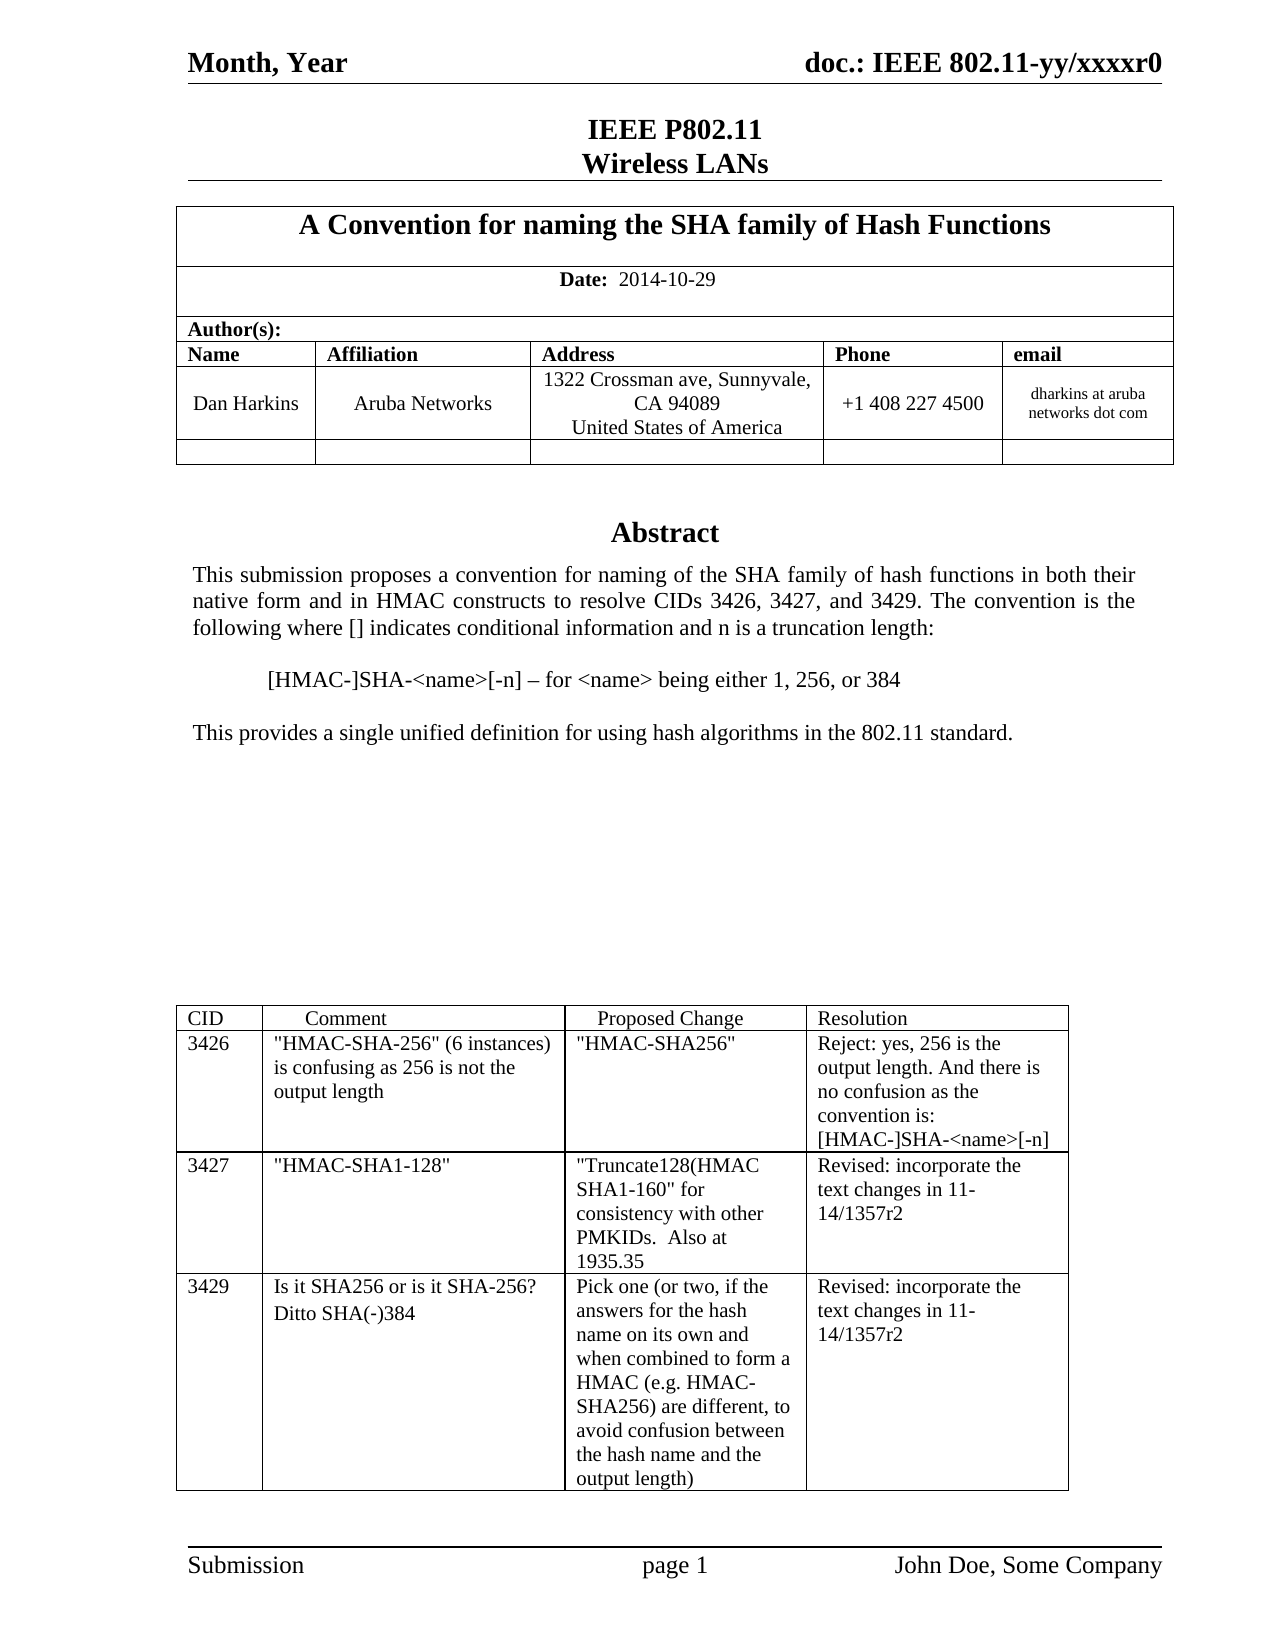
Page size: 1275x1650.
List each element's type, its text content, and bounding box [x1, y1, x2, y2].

table_cell "HMAC-SHA1-128" [263, 1153, 564, 1273]
table_cell Affiliation [316, 342, 530, 366]
table_cell Date: 2014-10-29 [177, 267, 1173, 316]
table_cell [824, 440, 1002, 464]
table_cell 3427 [177, 1153, 262, 1273]
table_cell +1 408 227 4500 [824, 367, 1002, 439]
table_cell [177, 440, 315, 464]
table_cell Name [177, 342, 315, 366]
table_header Resolution [807, 1006, 1068, 1030]
table_cell [316, 440, 530, 464]
table_cell Revised: incorporate the text changes in 11-14/1357r2 [807, 1153, 1068, 1273]
table_cell Revised: incorporate the text changes in 11-14/1357r2 [807, 1274, 1068, 1490]
table_cell Reject: yes, 256 is the output length. And there is no confusion as the convention is: [HMAC-]SHA-<name>[-n] [807, 1031, 1068, 1151]
table_cell [531, 440, 823, 464]
table_cell Author(s): [177, 317, 1173, 341]
table_cell Pick one (or two, if the answers for the hash name on its own and when combined to form a HMAC (e.g. HMAC-SHA256) are different, to avoid confusion between the hash name and the output length) [566, 1274, 806, 1490]
table_cell 1322 Crossman ave, Sunnyvale, CA 94089 United States of America [531, 367, 823, 439]
table_cell "Truncate128(HMAC SHA1-160" for consistency with other PMKIDs. Also at 1935.35 [566, 1153, 806, 1273]
table_cell "HMAC-SHA-256" (6 instances) is confusing as 256 is not the output length [263, 1031, 564, 1151]
table_cell Phone [824, 342, 1002, 366]
table_cell dharkins at aruba networks dot com [1003, 367, 1173, 439]
table_header Comment [263, 1006, 564, 1030]
text IEEE P802.11 Wireless LANs [187, 112, 1162, 181]
table_cell [1003, 440, 1173, 464]
table_cell Aruba Networks [316, 367, 530, 439]
table_cell Is it SHA256 or is it SHA-256? Ditto SHA(‑)384 [263, 1274, 564, 1490]
table_header CID [177, 1006, 262, 1030]
table_cell 3429 [177, 1274, 262, 1490]
table_header Proposed Change [566, 1006, 806, 1030]
table_cell Dan Harkins [177, 367, 315, 439]
table_header A Convention for naming the SHA family of Hash Functions [177, 207, 1173, 266]
table_cell email [1003, 342, 1173, 366]
table_cell "HMAC-SHA256" [566, 1031, 806, 1151]
table_cell Address [531, 342, 823, 366]
table_cell 3426 [177, 1031, 262, 1151]
